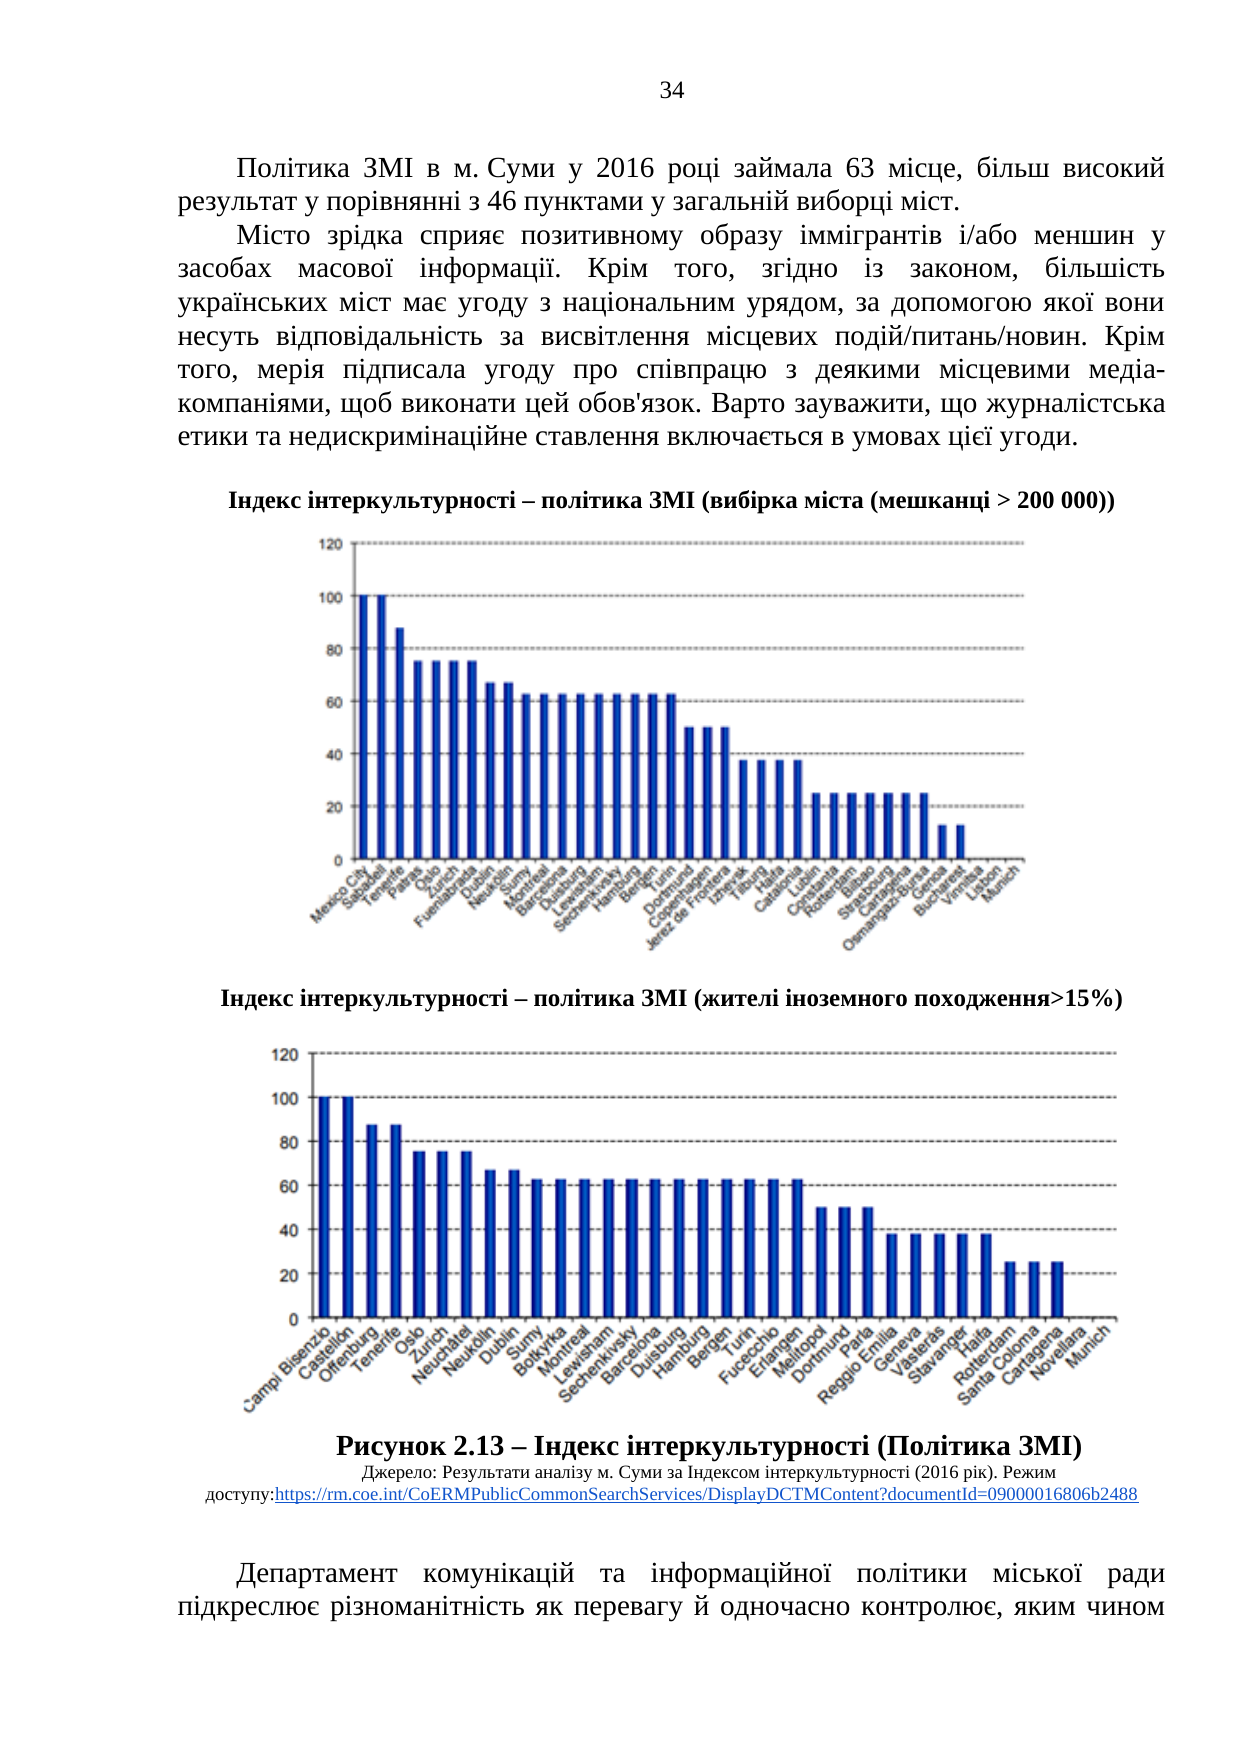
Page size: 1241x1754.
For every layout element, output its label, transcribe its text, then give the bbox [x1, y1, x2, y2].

text Місто зрідка сприяє позитивному образу іммігрантів і/або меншин у засобах масової інформації. Крім того, згідно із законом, більшість українських міст має угоду з національним урядом, за допомогою якої вони несуть відповідальність за висвітлення місцевих подій/питань/новин. Крім того, мерія підписала угоду про співпрацю з деякими місцевими медіа-компаніями, щоб виконати цей обов'язок. Варто зауважити, що журналістська етики та недискримінаційне ставлення включається в умовах цієї угоди. [177, 217, 1166, 452]
text Рисунок 2.13 – Індекс інтеркультурності (Політика ЗМІ) [177, 1428, 1166, 1461]
text Індекс інтеркультурності – політика ЗМІ (жителі іноземного походження>15%) [177, 983, 1166, 1011]
picture [295, 528, 1049, 970]
text Індекс інтеркультурності – політика ЗМІ (вибірка міста (мешканці > 200 000)) [177, 485, 1166, 514]
text Джерело: Результати аналізу м. Суми за Індексом інтеркультурності (2016 рік). Режим доступу:https://rm.coe.int/CoERMPublicCommonSearchServices/DisplayDCTMContent?documentId=09000016806b2488 [177, 1461, 1166, 1504]
picture [202, 1025, 1142, 1415]
text Політика ЗМІ в м. Суми у 2016 році займала 63 місце, більш високий результат у порівнянні з 46 пунктами у загальній виборці міст. [177, 150, 1166, 217]
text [177, 1555, 1166, 1622]
